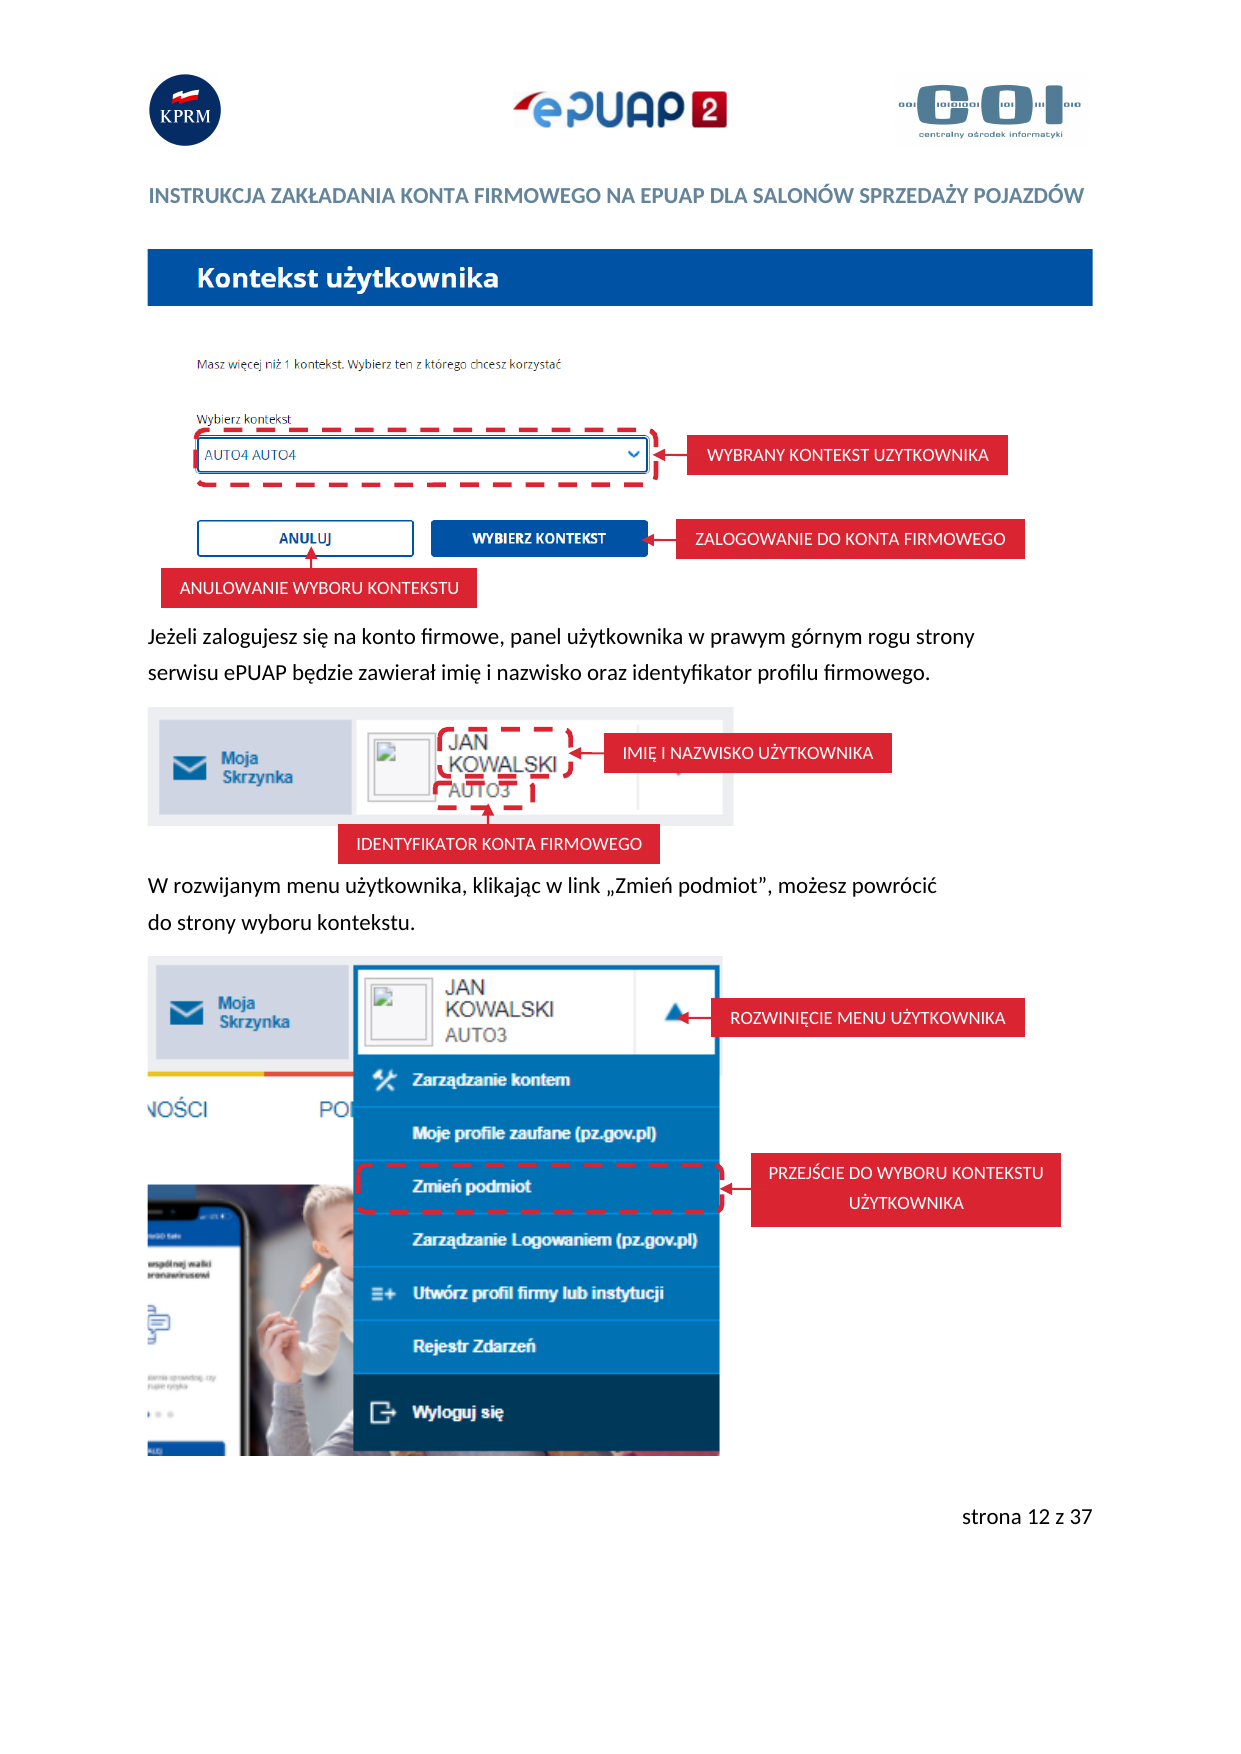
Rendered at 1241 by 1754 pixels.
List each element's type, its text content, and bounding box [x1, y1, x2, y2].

text Jeżeli zalogujesz się na konto firmowe, panel użytkownika w prawym górnym rogu strony serwisu ePUAP będzie zawierał imię i nazwisko oraz identyfikator profilu firmowego. [148, 622, 1092, 686]
picture [497, 73, 744, 147]
text W rozwijanym menu użytkownika, klikając w link „Zmień podmiot”, możesz powrócić do strony wyboru kontekstu. [148, 872, 1092, 936]
picture [147, 956, 723, 1456]
picture [147, 707, 734, 826]
picture [148, 73, 222, 147]
picture [891, 73, 1092, 148]
picture [147, 249, 1093, 576]
